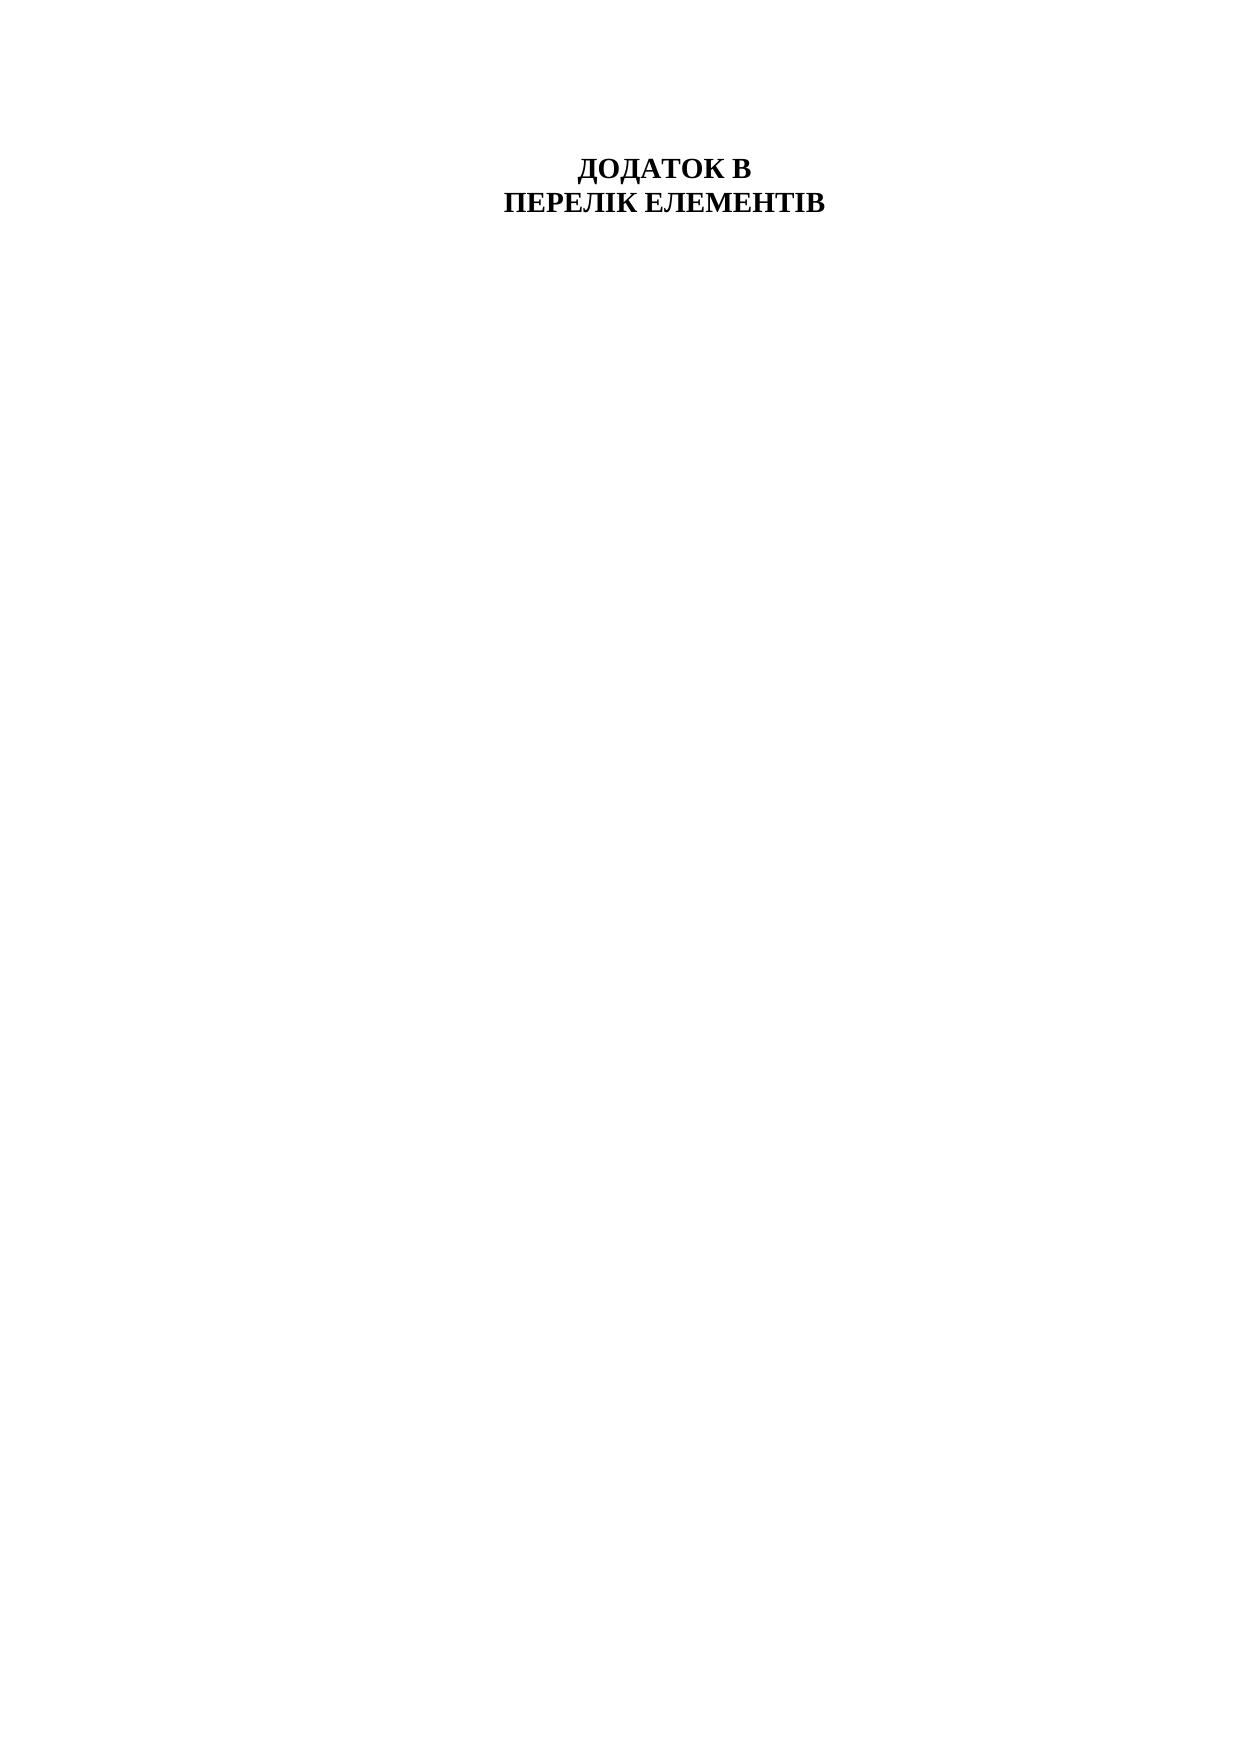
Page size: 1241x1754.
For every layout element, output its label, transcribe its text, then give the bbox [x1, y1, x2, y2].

text Додаток В Перелік елементів [177, 151, 1152, 218]
